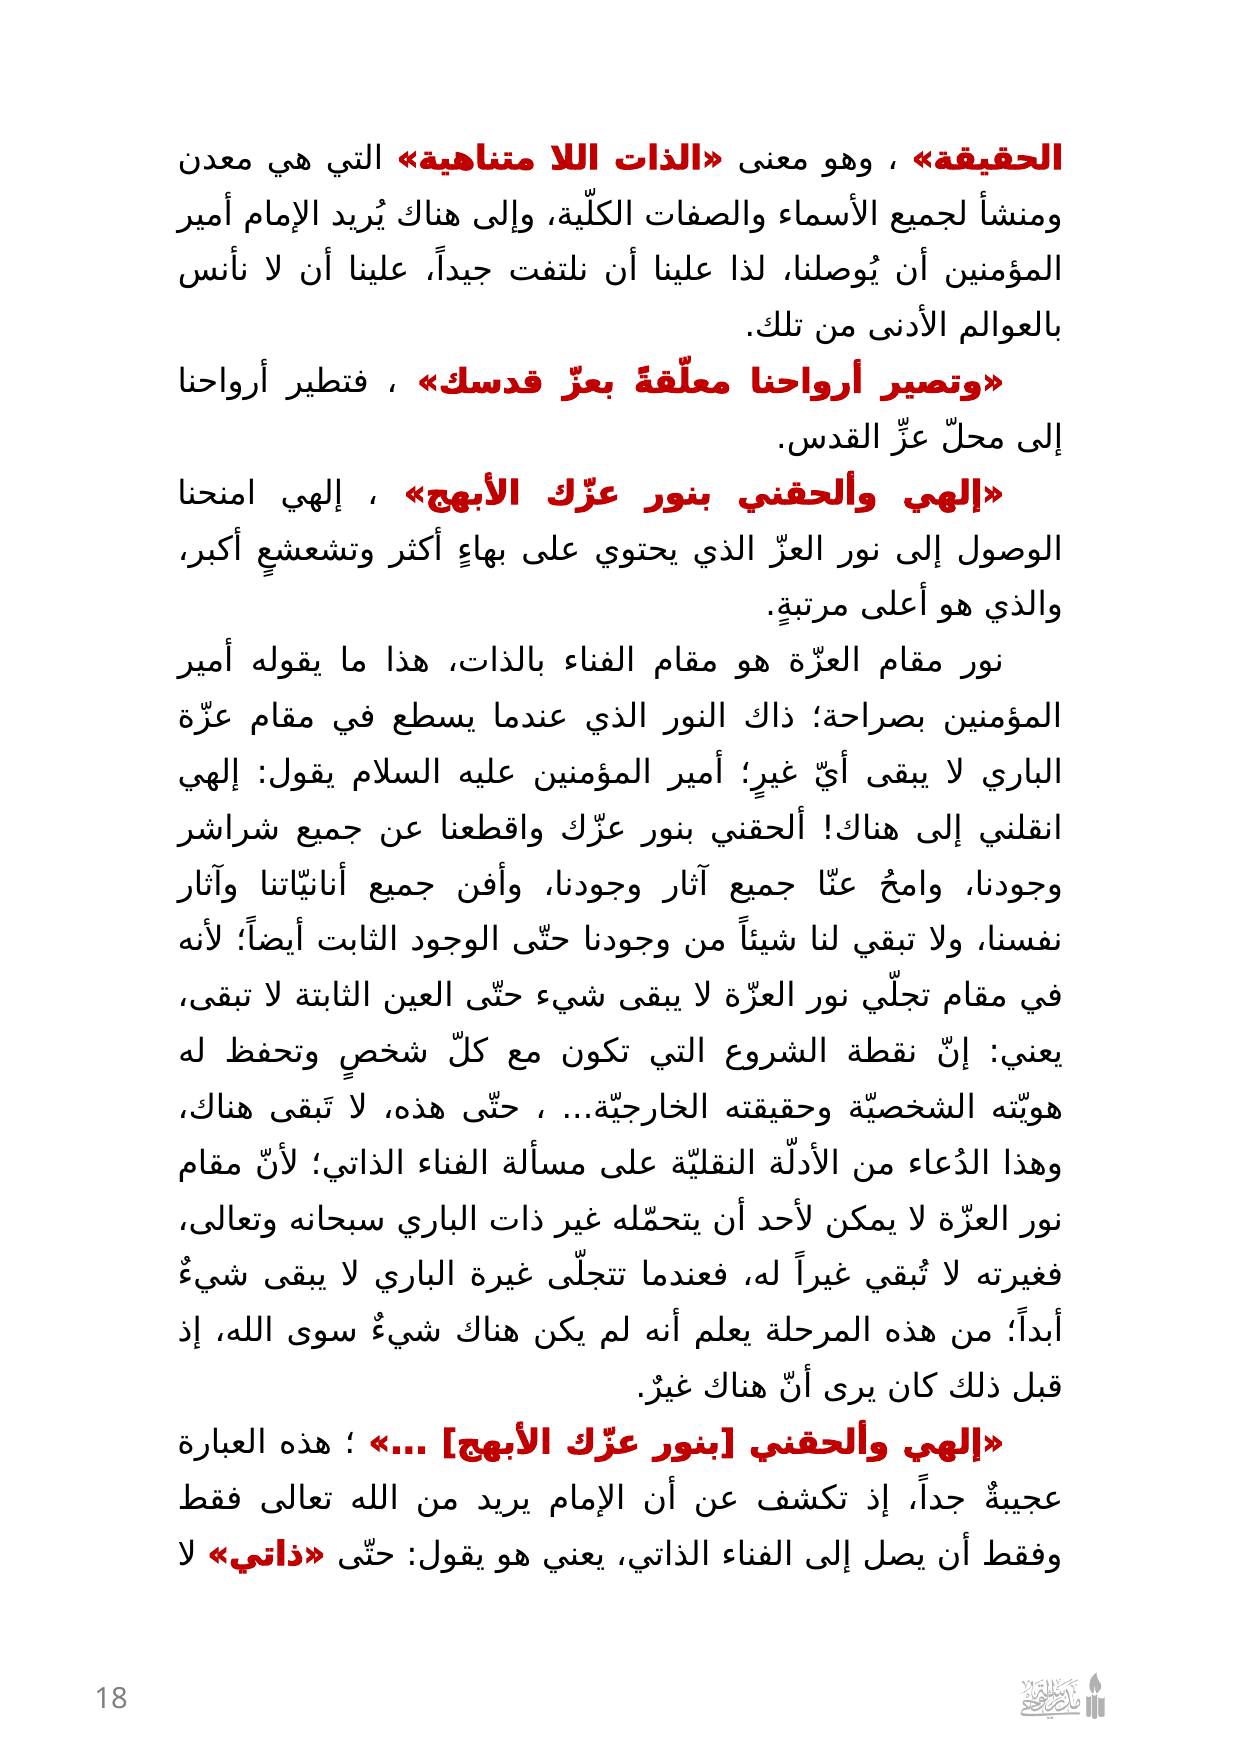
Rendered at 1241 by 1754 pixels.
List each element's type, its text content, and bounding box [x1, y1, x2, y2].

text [177, 136, 1063, 359]
text «إلهي وألحقني بنور عزّك الأبهج» ، إلهي امنحنا الوصول إلى نور العزّ الذي يحتوي على بهاءٍ أكثر وتشعشعٍ أكبر، والذي هو أعلى مرتبةٍ. [177, 471, 1063, 638]
text نور مقام العزّة هو مقام الفناء بالذات، هذا ما يقوله أمير المؤمنين بصراحة؛ ذاك النور الذي عندما يسطع في مقام عزّة الباري لا يبقى أيّ غيرٍ؛ أمير المؤمنين عليه السلام يقول: إلهي انقلني إلى هناك! ألحقني بنور عزّك واقطعنا عن جميع شراشر وجودنا، وامحُ عنّا جميع آثار وجودنا، وأفن جميع أنانيّاتنا وآثار نفسنا، ولا تبقي لنا شيئاً من وجودنا حتّى الوجود الثابت أيضاً؛ لأنه في مقام تجلّي نور العزّة لا يبقى شيء حتّى العين الثابتة لا تبقى، يعني: إنّ نقطة الشروع التي تكون مع كلّ شخصٍ وتحفظ له هويّته الشخصيّة وحقيقته الخارجيّة... ، حتّى هذه، لا تَبقى هناك، وهذا الدُعاء من الأدلّة النقليّة على مسألة الفناء الذاتي؛ لأنّ مقام نور العزّة لا يمكن لأحد أن يتحمّله غير ذات الباري سبحانه وتعالى، فغيرته لا تُبقي غيراً له، فعندما تتجلّى غيرة الباري لا يبقى شيءٌ أبداً؛ من هذه المرحلة يعلم أنه لم يكن هناك شيءٌ سوى الله، إذ قبل ذلك كان يرى أنّ هناك غيرٌ. [177, 638, 1063, 1420]
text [177, 1420, 1063, 1587]
picture [1020, 1672, 1105, 1719]
text «وتصير أرواحنا معلّقةً بعزّ قدسك» ، فتطير أرواحنا إلى محلّ عزِّ القدس. [177, 359, 1063, 471]
